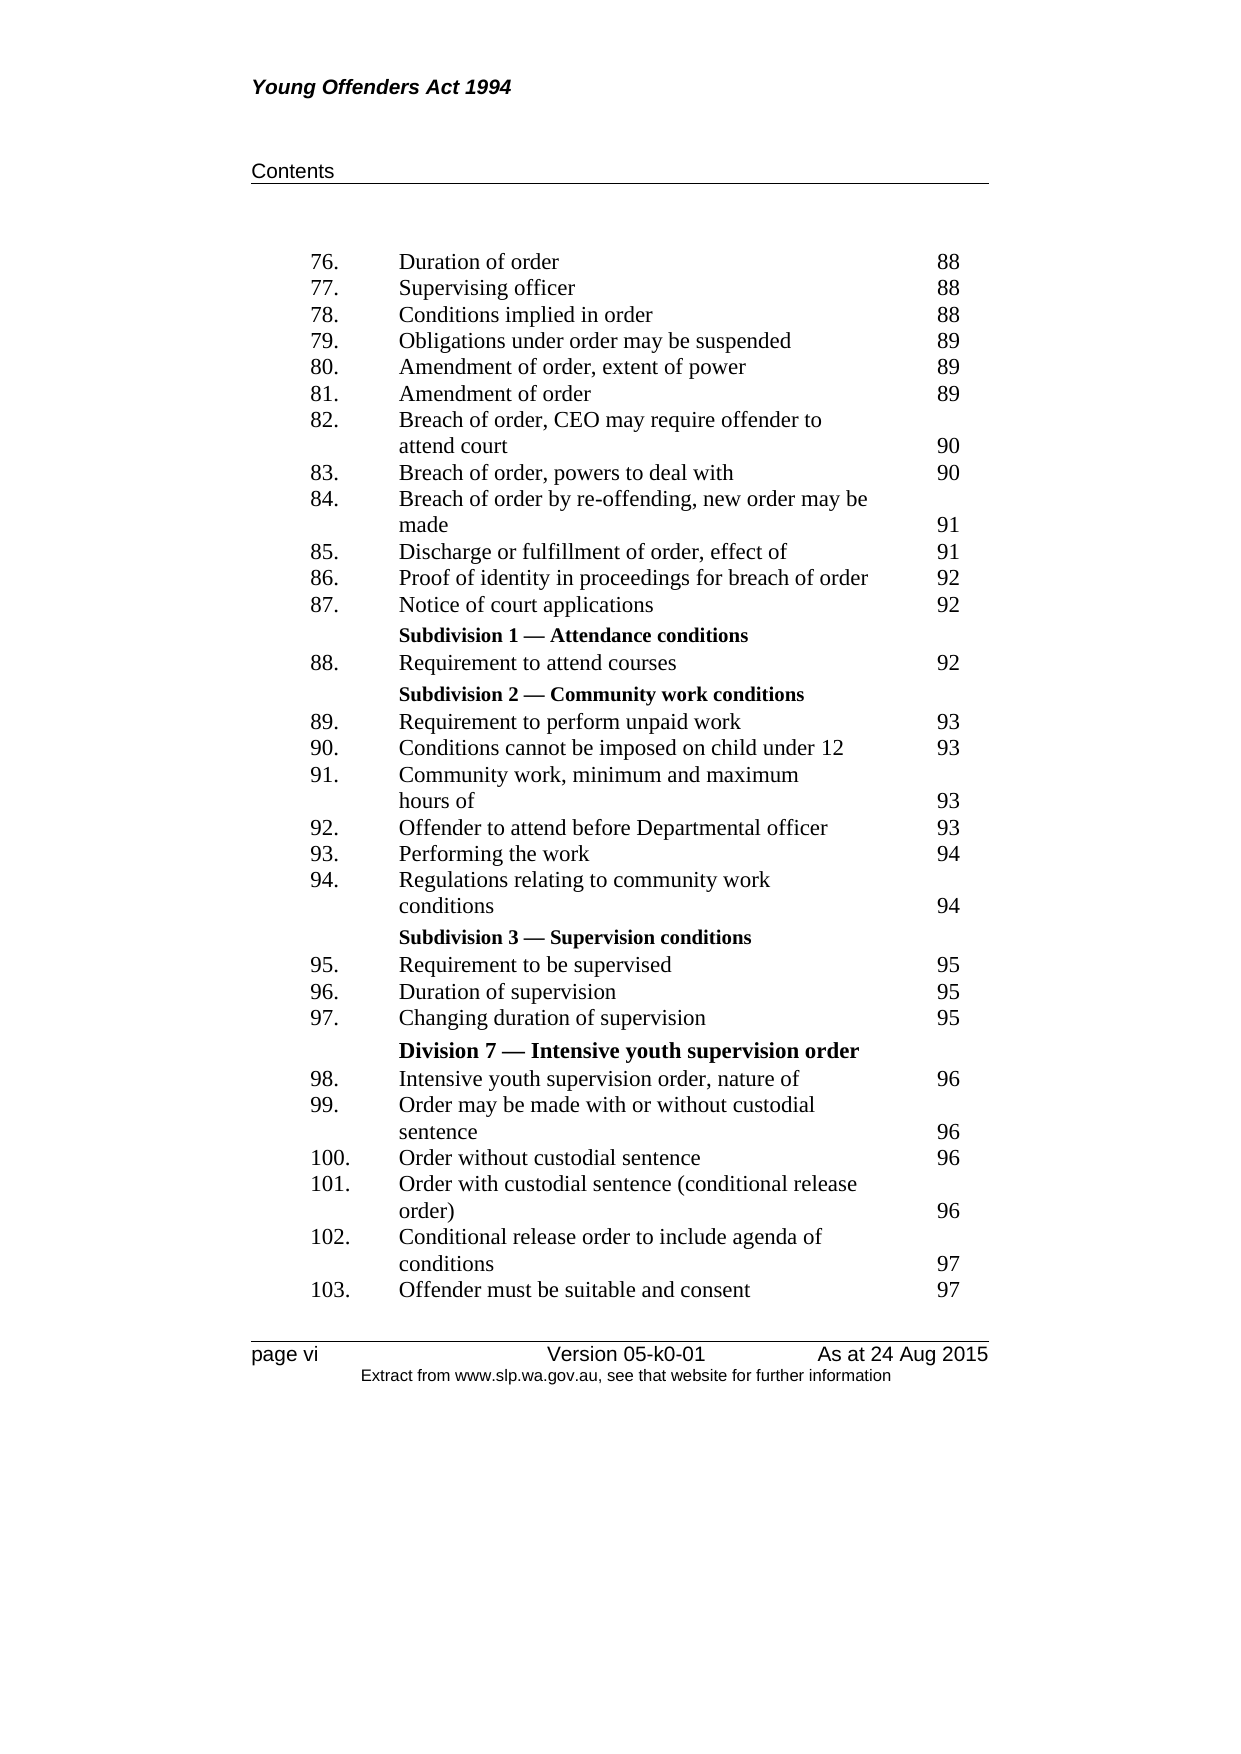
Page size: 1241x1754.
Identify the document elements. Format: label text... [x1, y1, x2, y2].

text 103. Offender must be suitable and consent 97 [310, 1276, 871, 1302]
text 76. Duration of order 88 [310, 248, 871, 274]
text 79. Obligations under order may be suspended 89 [310, 327, 871, 353]
text 83. Breach of order, powers to deal with 90 [310, 459, 871, 485]
text 80. Amendment of order, extent of power 89 [310, 353, 871, 380]
text 101. Order with custodial sentence (conditional release order) 96 [310, 1171, 871, 1223]
text 89. Requirement to perform unpaid work 93 [310, 708, 871, 734]
text 92. Offender to attend before Departmental officer 93 [310, 813, 871, 840]
text 77. Supervising officer 88 [310, 274, 871, 301]
text 85. Discharge or fulfillment of order, effect of 91 [310, 538, 871, 564]
text 96. Duration of supervision 95 [310, 978, 871, 1004]
text 98. Intensive youth supervision order, nature of 96 [310, 1065, 871, 1091]
text 78. Conditions implied in order 88 [310, 301, 871, 327]
text 82. Breach of order, CEO may require offender to attend court 90 [310, 406, 871, 459]
text 93. Performing the work 94 [310, 840, 871, 866]
text 97. Changing duration of supervision 95 [310, 1004, 871, 1030]
text Subdivision 2 — Community work conditions [399, 682, 871, 706]
text 102. Conditional release order to include agenda of conditions 97 [310, 1223, 871, 1276]
text 99. Order may be made with or without custodial sentence 96 [310, 1091, 871, 1144]
text 90. Conditions cannot be imposed on child under 12 93 [310, 734, 871, 761]
text 91. Community work, minimum and maximum hours of 93 [310, 761, 871, 813]
text 100. Order without custodial sentence 96 [310, 1144, 871, 1171]
text 84. Breach of order by re-offending, new order may be made 91 [310, 485, 871, 538]
text Division 7 — Intensive youth supervision order [399, 1037, 871, 1063]
text 95. Requirement to be supervised 95 [310, 951, 871, 978]
text Subdivision 1 — Attendance conditions [399, 623, 871, 647]
text 81. Amendment of order 89 [310, 380, 871, 406]
text 86. Proof of identity in proceedings for breach of order 92 [310, 564, 871, 591]
text 88. Requirement to attend courses 92 [310, 649, 871, 676]
text Subdivision 3 — Supervision conditions [399, 925, 871, 949]
text 94. Regulations relating to community work conditions 94 [310, 866, 871, 919]
text 87. Notice of court applications 92 [310, 591, 871, 617]
